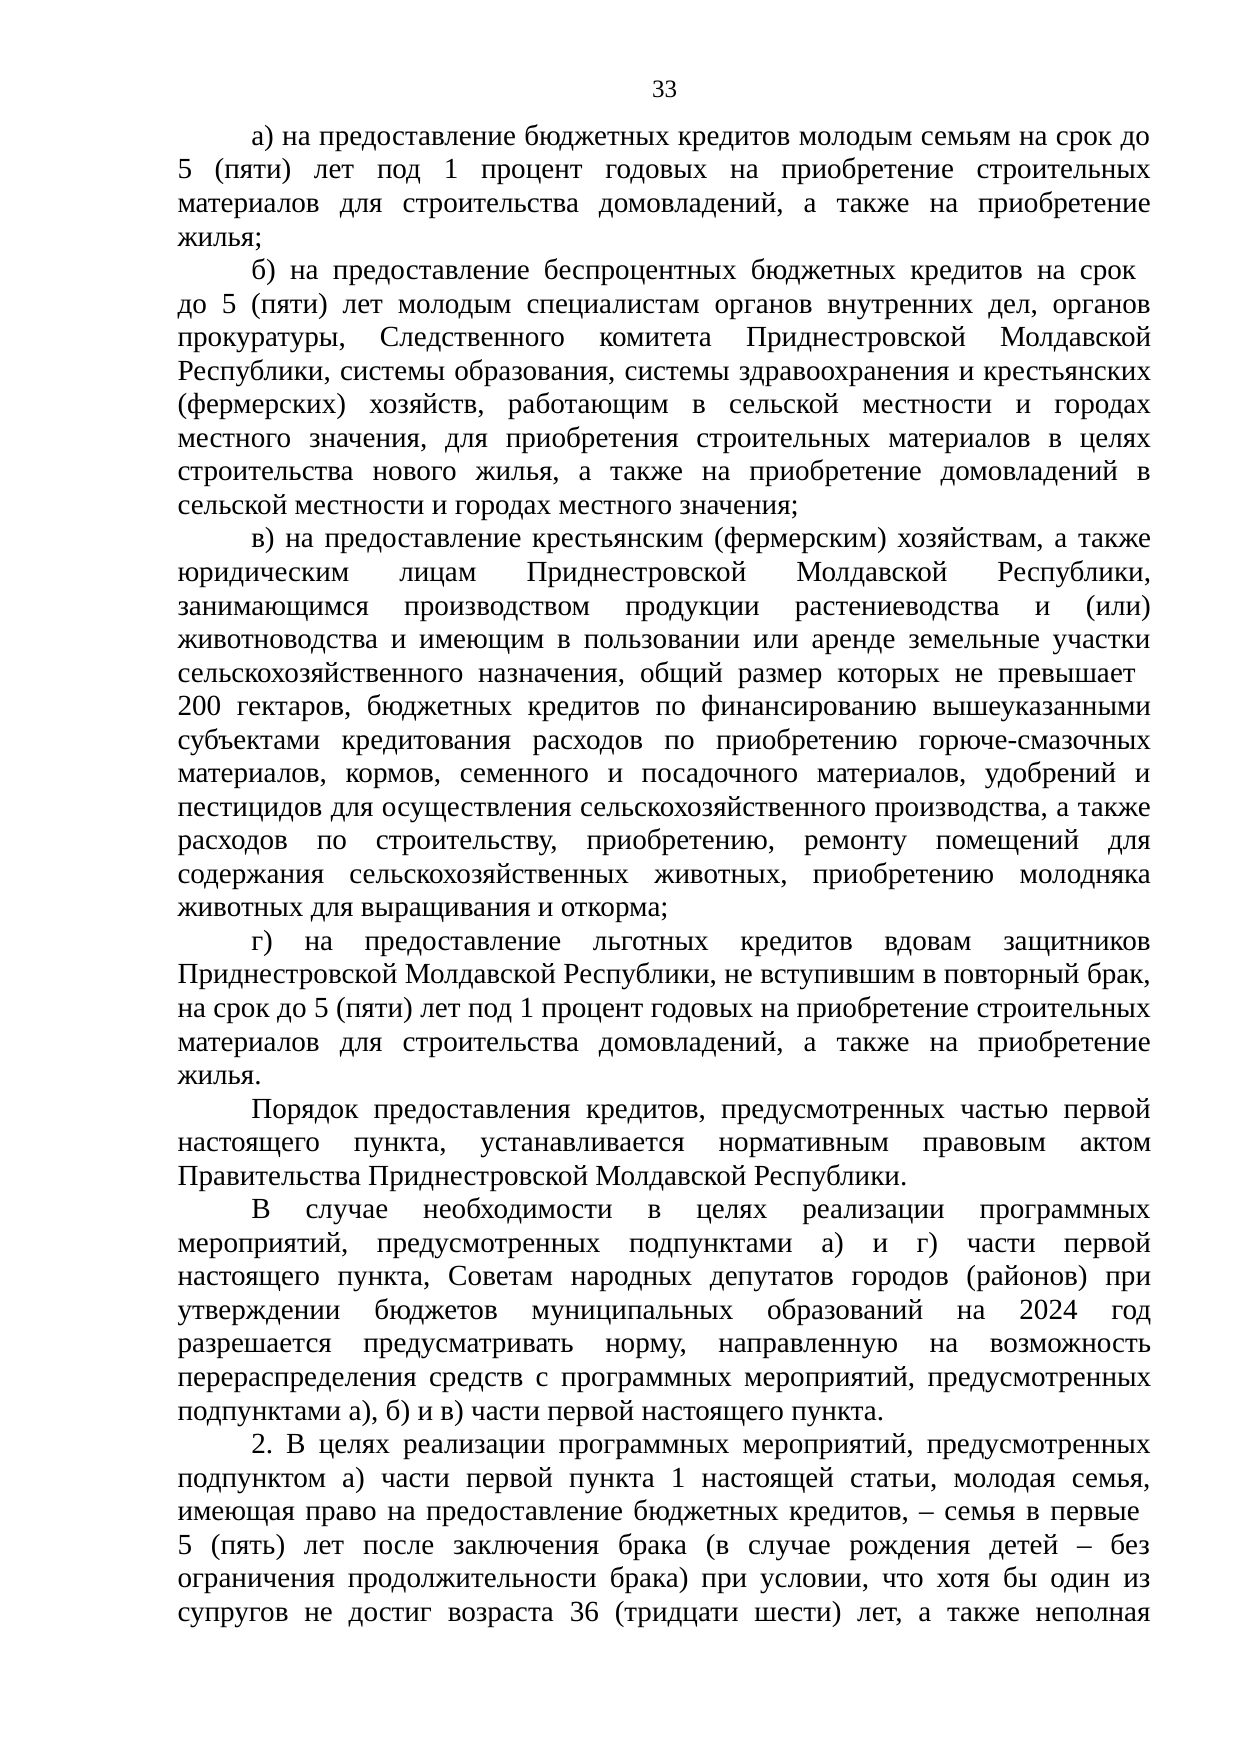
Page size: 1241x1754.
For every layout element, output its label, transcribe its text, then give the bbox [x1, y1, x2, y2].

text а) на предоставление бюджетных кредитов молодым семьям на срок до 5 (пяти) лет под 1 процент годовых на приобретение строительных материалов для строительства домовладений, а также на приобретение жилья; [177, 118, 1152, 252]
text в) на предоставление крестьянским (фермерским) хозяйствам, а также юридическим лицам Приднестровской Молдавской Республики, занимающимся производством продукции растениеводства и (или) животноводства и имеющим в пользовании или аренде земельные участки сельскохозяйственного назначения, общий размер которых не превышает 200 гектаров, бюджетных кредитов по финансированию вышеуказанными субъектами кредитования расходов по приобретению горюче-смазочных материалов, кормов, семенного и посадочного материалов, удобрений и пестицидов для осуществления сельскохозяйственного производства, а также расходов по строительству, приобретению, ремонту помещений для содержания сельскохозяйственных животных, приобретению молодняка животных для выращивания и откорма; [177, 521, 1152, 923]
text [177, 1426, 1152, 1627]
text г) на предоставление льготных кредитов вдовам защитников Приднестровской Молдавской Республики, не вступившим в повторный брак, на срок до 5 (пяти) лет под 1 процент годовых на приобретение строительных материалов для строительства домовладений, а также на приобретение жилья. [177, 923, 1152, 1091]
text Порядок предоставления кредитов, предусмотренных частью первой настоящего пункта, устанавливается нормативным правовым актом Правительства Приднестровской Молдавской Республики. [177, 1091, 1152, 1191]
text б) на предоставление беспроцентных бюджетных кредитов на срок до 5 (пяти) лет молодым специалистам органов внутренних дел, органов прокуратуры, Следственного комитета Приднестровской Молдавской Республики, системы образования, системы здравоохранения и крестьянских (фермерских) хозяйств, работающим в сельской местности и городах местного значения, для приобретения строительных материалов в целях строительства нового жилья, а также на приобретение домовладений в сельской местности и городах местного значения; [177, 252, 1152, 521]
text В случае необходимости в целях реализации программных мероприятий, предусмотренных подпунктами а) и г) части первой настоящего пункта, Советам народных депутатов городов (районов) при утверждении бюджетов муниципальных образований на 2024 год разрешается предусматривать норму, направленную на возможность перераспределения средств с программных мероприятий, предусмотренных подпунктами а), б) и в) части первой настоящего пункта. [177, 1191, 1152, 1426]
